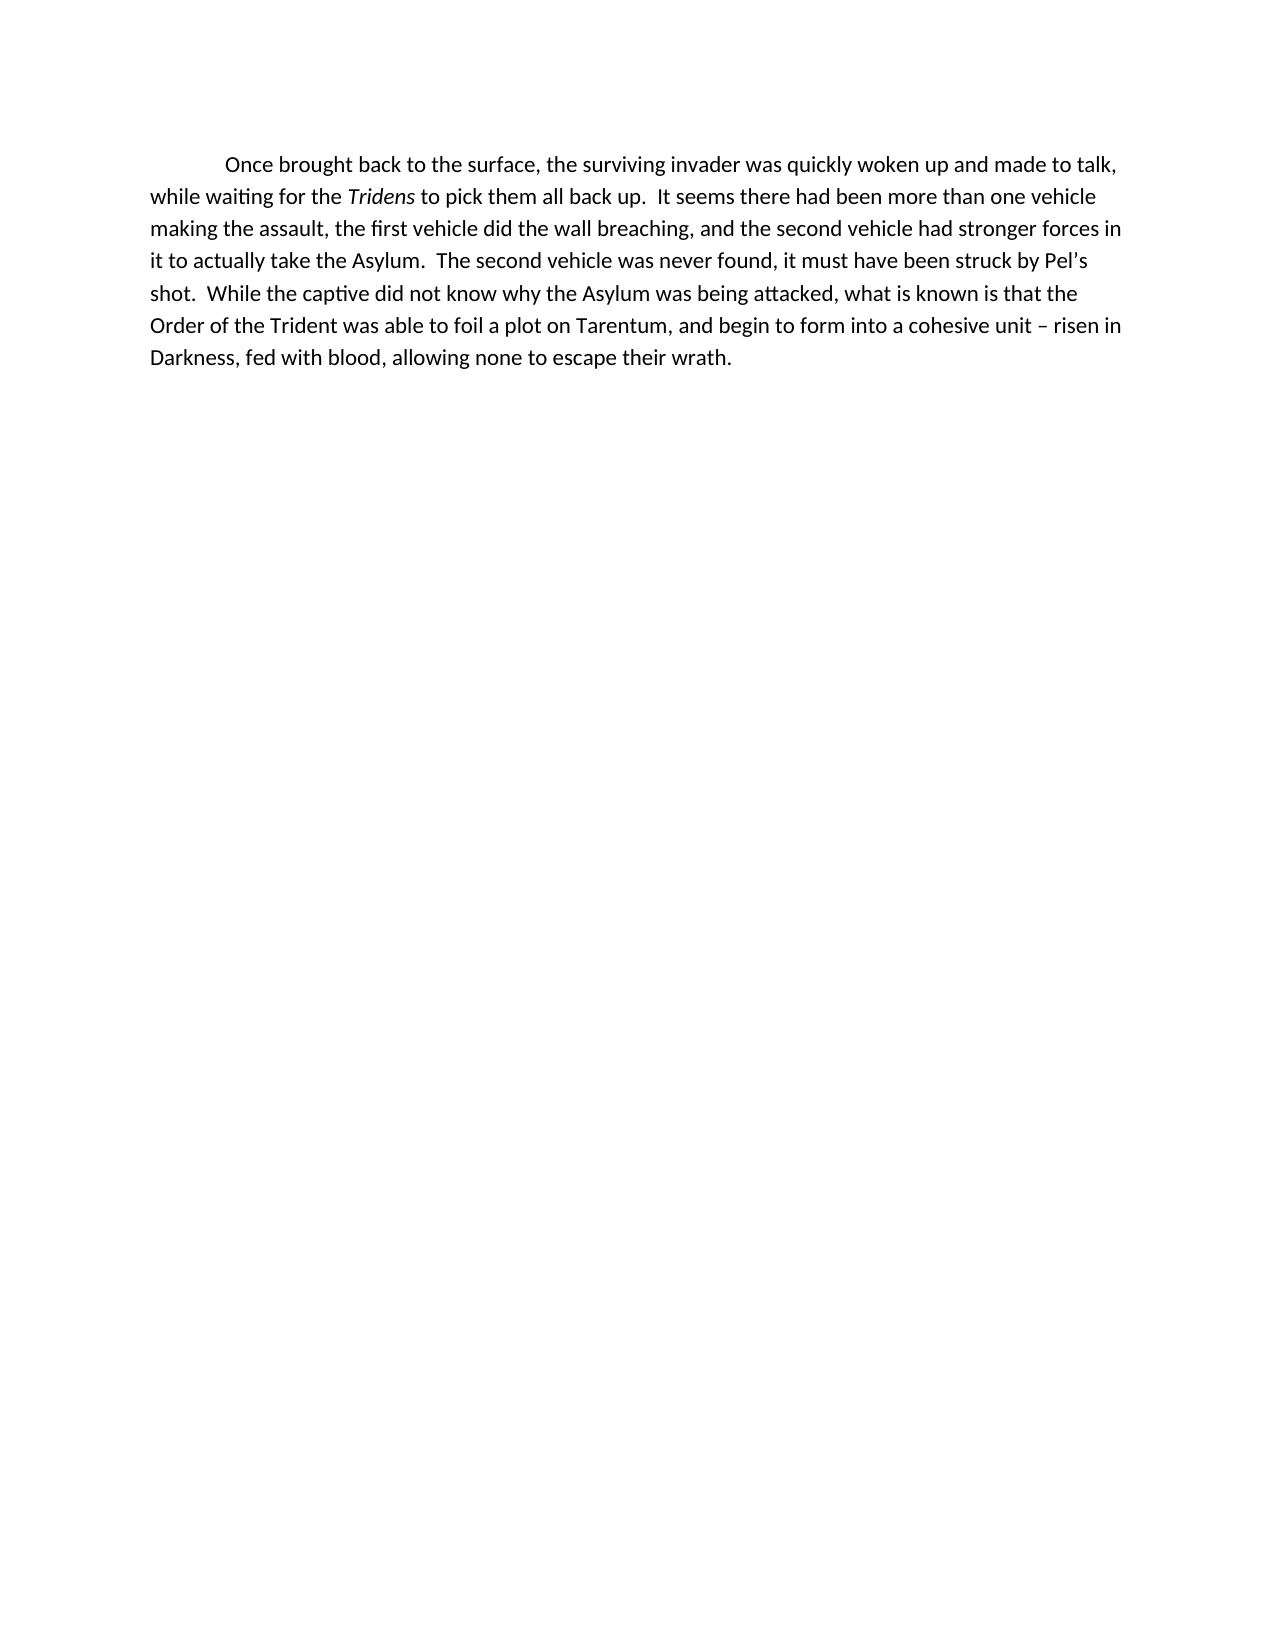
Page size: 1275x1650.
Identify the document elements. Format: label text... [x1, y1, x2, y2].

text Once brought back to the surface, the surviving invader was quickly woken up and made to talk, while waiting for the Tridens to pick them all back up. It seems there had been more than one vehicle making the assault, the first vehicle did the wall breaching, and the second vehicle had stronger forces in it to actually take the Asylum. The second vehicle was never found, it must have been struck by Pel’s shot. While the captive did not know why the Asylum was being attacked, what is known is that the Order of the Trident was able to foil a plot on Tarentum, and begin to form into a cohesive unit – risen in Darkness, fed with blood, allowing none to escape their wrath. [150, 150, 1125, 371]
